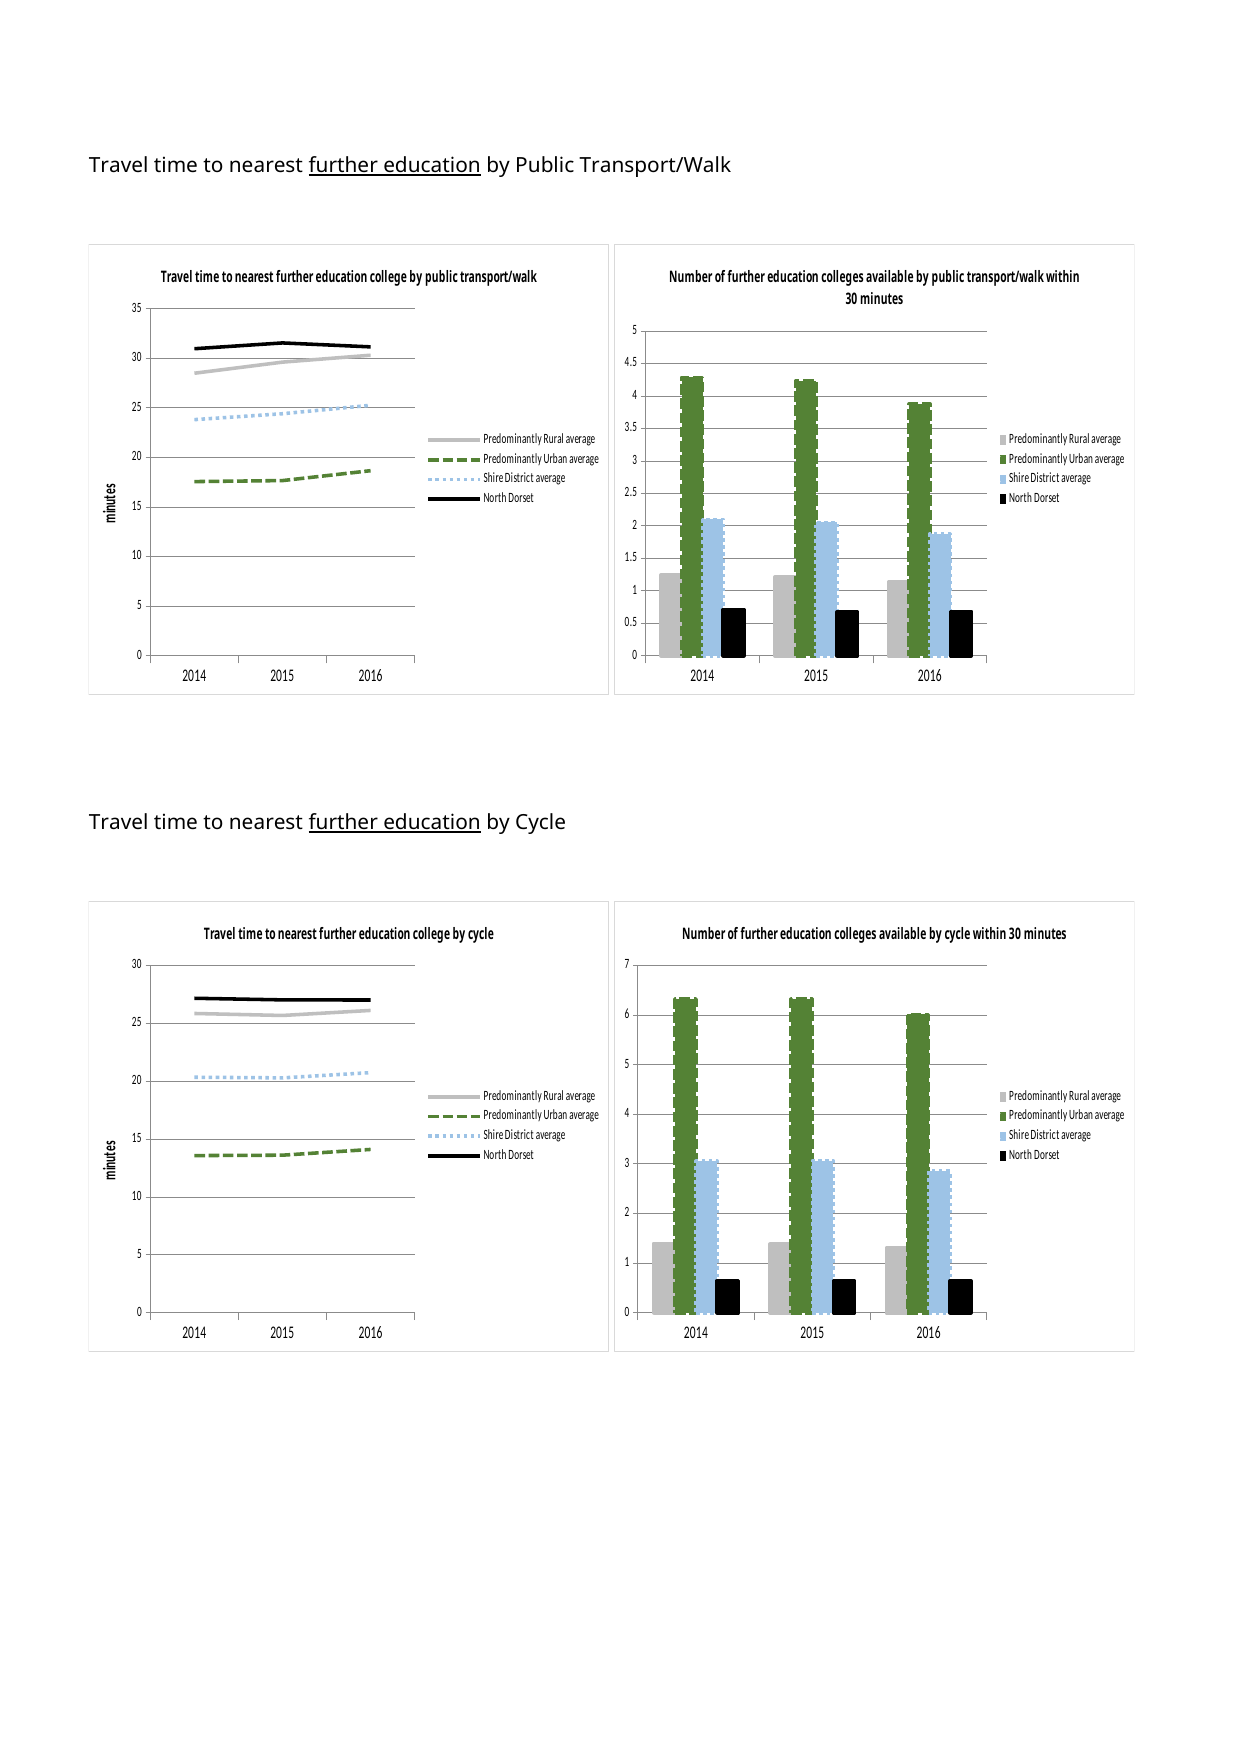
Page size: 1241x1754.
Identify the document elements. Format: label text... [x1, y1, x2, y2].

text Travel time to nearest further education by Cycle [89, 807, 1152, 836]
text Travel time to nearest further education by Public Transport/Walk [89, 150, 1152, 178]
